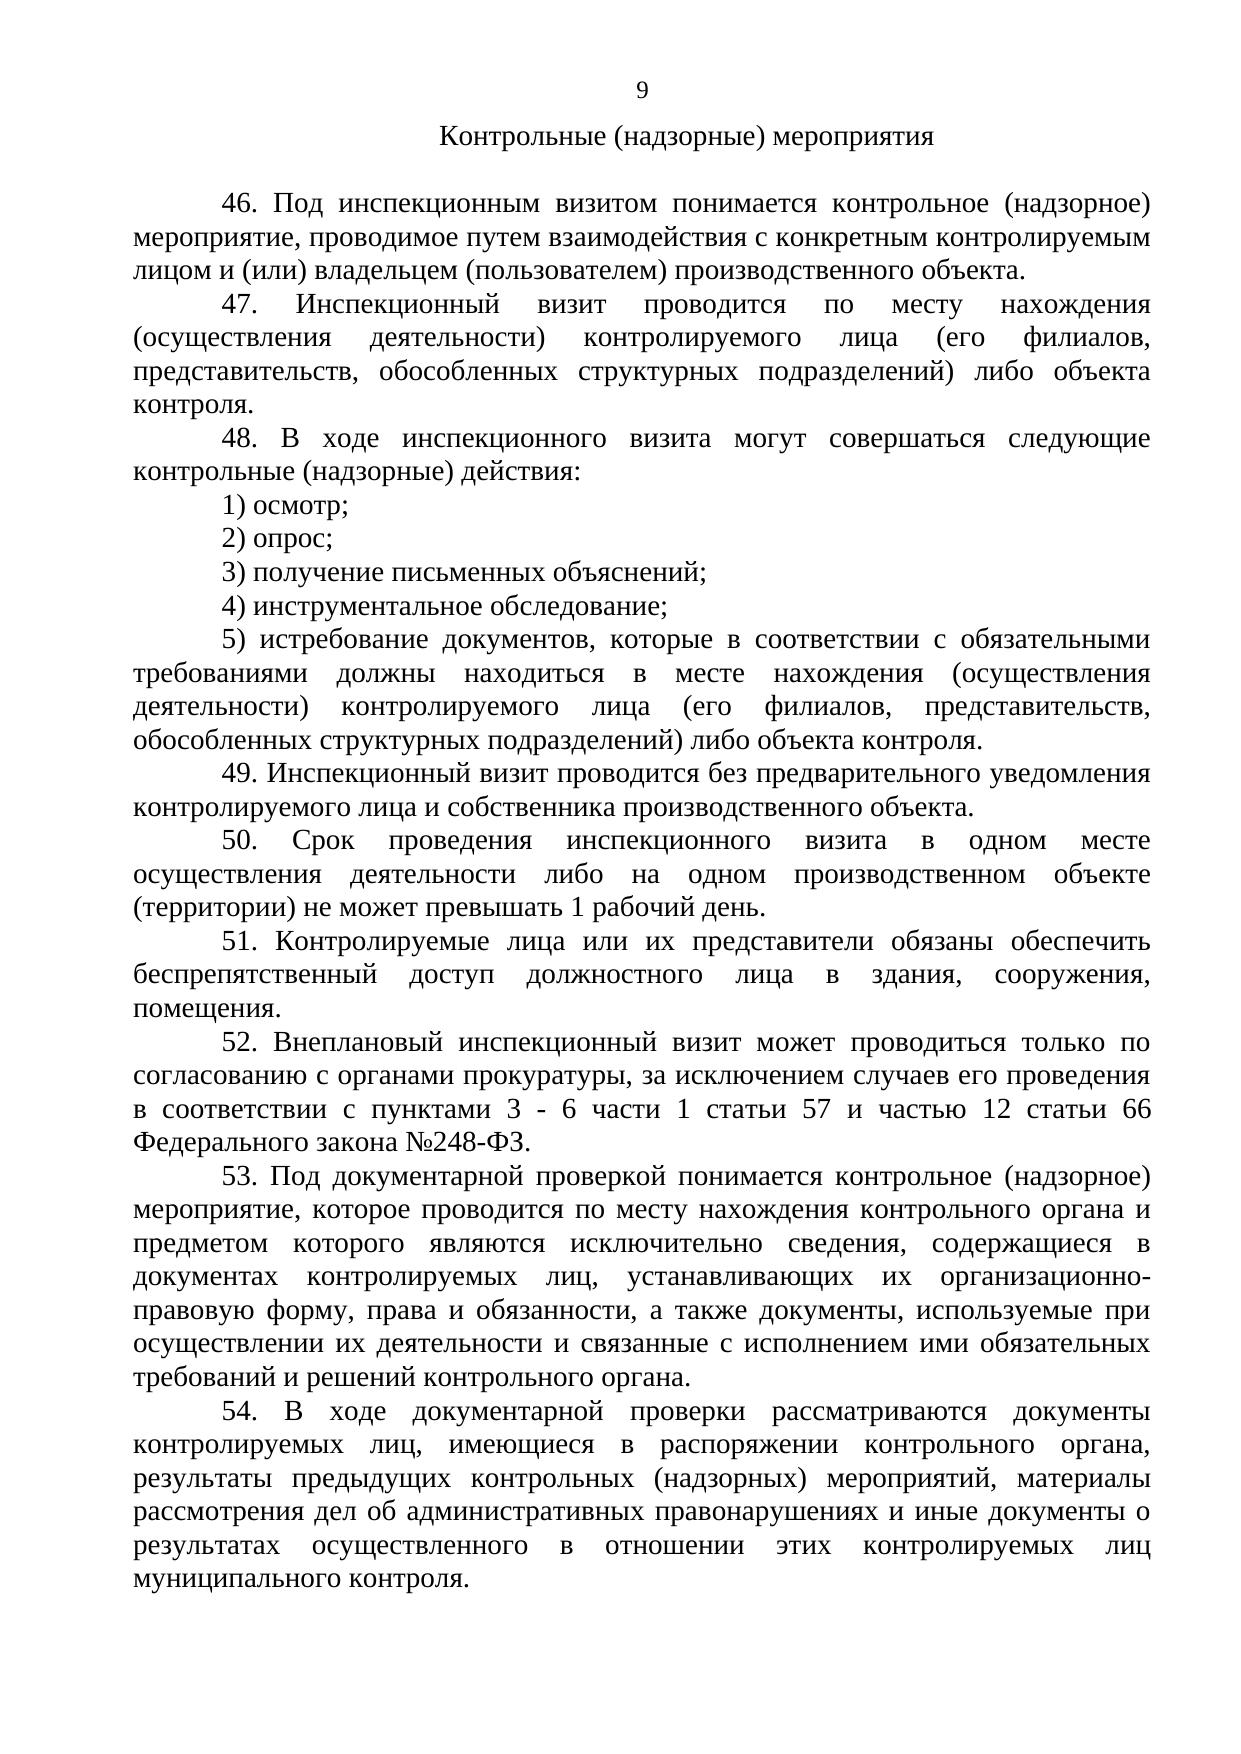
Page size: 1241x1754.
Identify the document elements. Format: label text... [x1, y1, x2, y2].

text 3) получение письменных объяснений; [133, 554, 1152, 588]
text 51. Контролируемые лица или их представители обязаны обеспечить беспрепятственный доступ должностного лица в здания, сооружения, помещения. [133, 923, 1152, 1024]
text 47. Инспекционный визит проводится по месту нахождения (осуществления деятельности) контролируемого лица (его филиалов, представительств, обособленных структурных подразделений) либо объекта контроля. [133, 286, 1152, 420]
text 5) истребование документов, которые в соответствии с обязательными требованиями должны находиться в месте нахождения (осуществления деятельности) контролируемого лица (его филиалов, представительств, обособленных структурных подразделений) либо объекта контроля. [133, 621, 1152, 755]
text 54. В ходе документарной проверки рассматриваются документы контролируемых лиц, имеющиеся в распоряжении контрольного органа, результаты предыдущих контрольных (надзорных) мероприятий, материалы рассмотрения дел об административных правонарушениях и иные документы о результатах осуществленного в отношении этих контролируемых лиц муниципального контроля. [133, 1393, 1152, 1594]
text 1) осмотр; [133, 487, 1152, 521]
text 48. В ходе инспекционного визита могут совершаться следующие контрольные (надзорные) действия: [133, 420, 1152, 487]
text Контрольные (надзорные) мероприятия [133, 118, 1152, 152]
text 53. Под документарной проверкой понимается контрольное (надзорное) мероприятие, которое проводится по месту нахождения контрольного органа и предметом которого являются исключительно сведения, содержащиеся в документах контролируемых лиц, устанавливающих их организационно-правовую форму, права и обязанности, а также документы, используемые при осуществлении их деятельности и связанные с исполнением ими обязательных требований и решений контрольного органа. [133, 1158, 1152, 1393]
text 52. Внеплановый инспекционный визит может проводиться только по согласованию с органами прокуратуры, за исключением случаев его проведения в соответствии с пунктами 3 - 6 части 1 статьи 57 и частью 12 статьи 66 Федерального закона №248-ФЗ. [133, 1024, 1152, 1158]
text 50. Срок проведения инспекционного визита в одном месте осуществления деятельности либо на одном производственном объекте (территории) не может превышать 1 рабочий день. [133, 822, 1152, 923]
text 46. Под инспекционным визитом понимается контрольное (надзорное) мероприятие, проводимое путем взаимодействия с конкретным контролируемым лицом и (или) владельцем (пользователем) производственного объекта. [133, 185, 1152, 286]
text 49. Инспекционный визит проводится без предварительного уведомления контролируемого лица и собственника производственного объекта. [133, 755, 1152, 822]
text 2) опрос; [133, 521, 1152, 554]
text 4) инструментальное обследование; [133, 588, 1152, 621]
